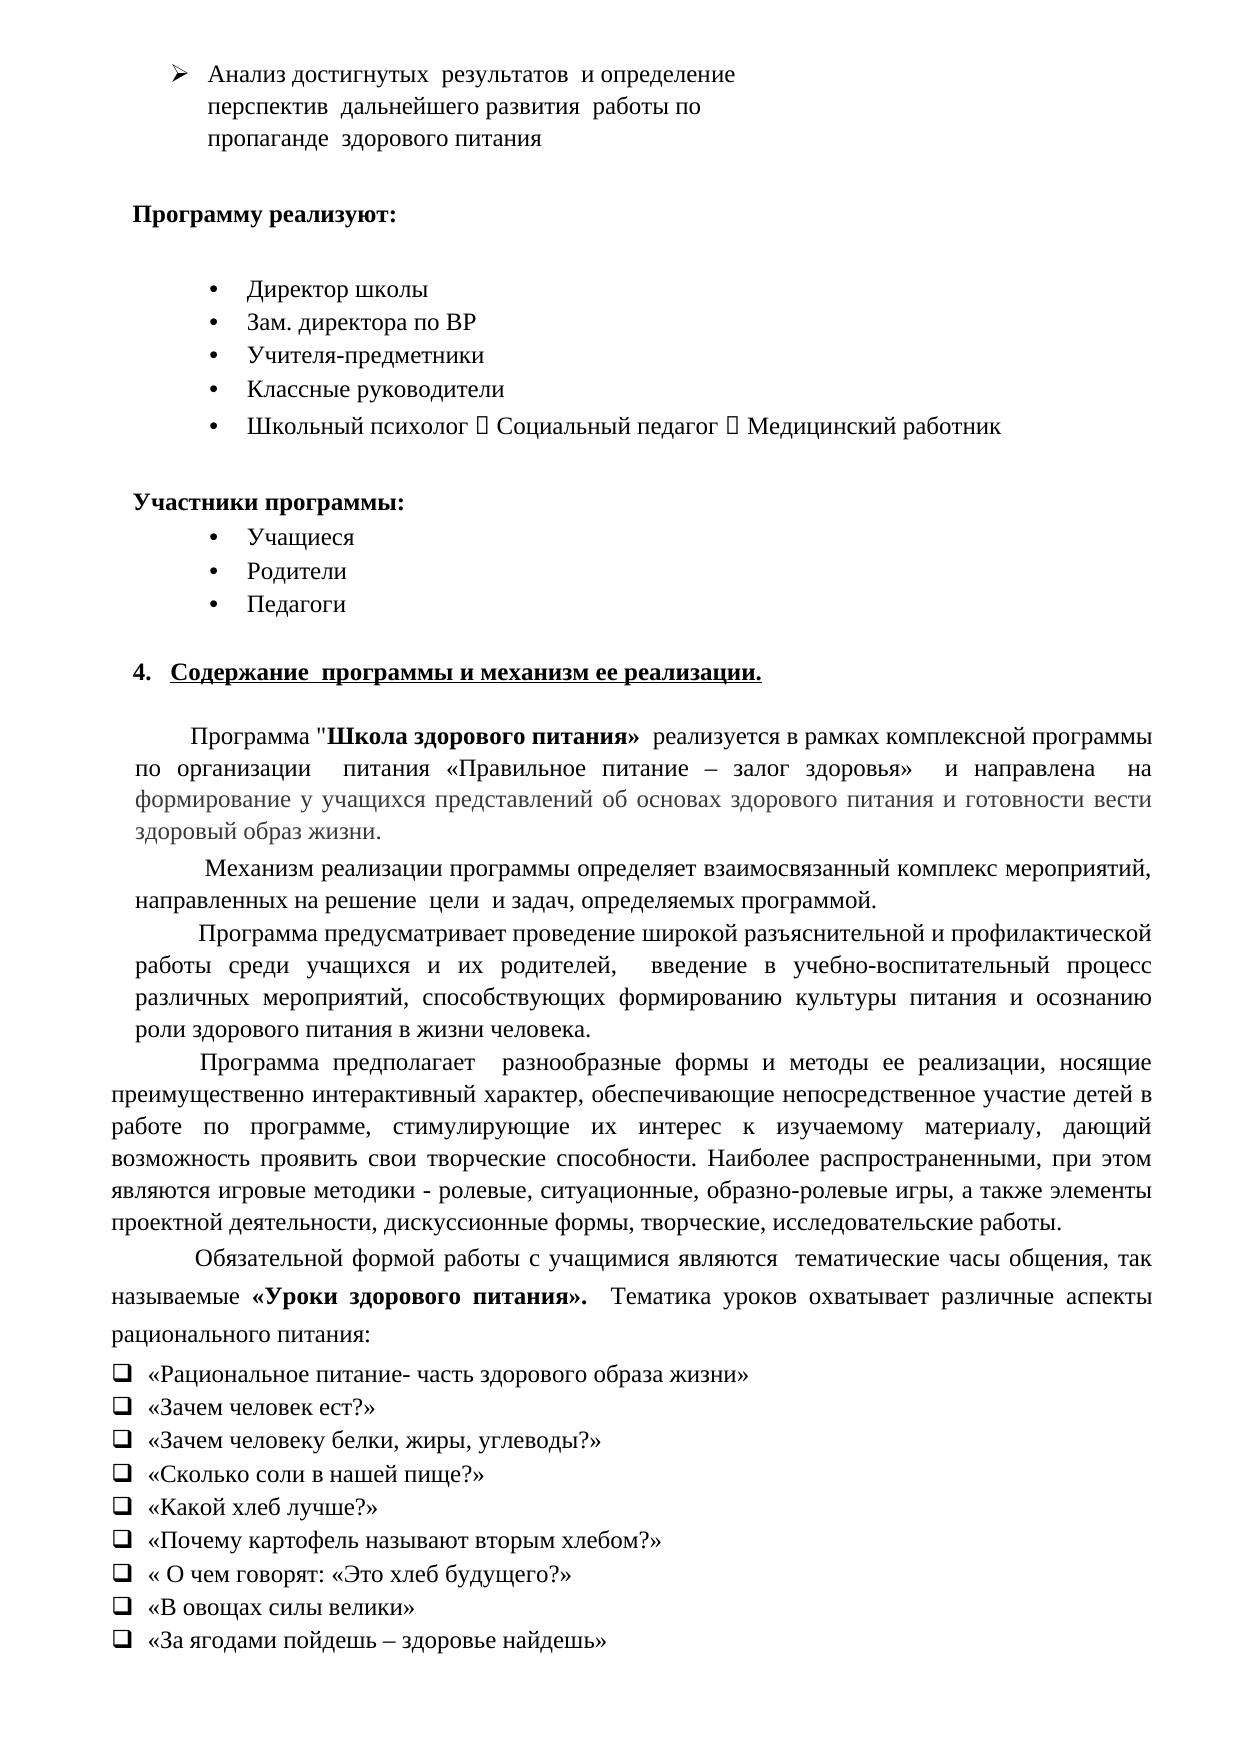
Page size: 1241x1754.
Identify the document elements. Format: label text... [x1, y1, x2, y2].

text Участники программы: [132, 487, 1240, 516]
list Зам. директора по ВР [209, 307, 1153, 336]
list «За ягодами пойдешь – здоровье найдешь» [111, 1626, 1153, 1654]
text Обязательной формой работы с учащимися являются тематические часы общения, так называемые «Уроки здорового питания». Тематика уроков охватывает различные аспекты рационального питания: [111, 1243, 1153, 1348]
list «Зачем человеку белки, жиры, углеводы?» [111, 1426, 1153, 1454]
list Анализ достигнутых результатов и определение перспектив дальнейшего развития работы по пропаганде здорового питания [170, 59, 747, 152]
text Программа предусматривает проведение широкой разъяснительной и профилактической работы среди учащихся и их родителей, введение в учебно-воспитательный процесс различных мероприятий, способствующих формированию культуры питания и осознанию роли здорового питания в жизни человека. [134, 918, 1153, 1043]
list Педагоги [209, 589, 1153, 618]
list Учащиеся [209, 522, 1153, 551]
text Программу реализуют: [132, 199, 1240, 228]
list Родители [209, 556, 1153, 584]
list «В овощах силы велики» [111, 1592, 1153, 1621]
list «Зачем человек ест?» [111, 1392, 1153, 1421]
list «Рациональное питание- часть здорового образа жизни» [111, 1359, 1153, 1388]
list Директор школы [209, 274, 1153, 302]
list Содержание программы и механизм ее реализации. [133, 657, 1240, 686]
text Программа "Школа здорового питания» реализуется в рамках комплексной программы по организации питания «Правильное питание – залог здоровья» и направлена на формирование у учащихся представлений об основах здорового питания и готовности вести здоровый образ жизни. [134, 721, 1153, 845]
list «Сколько соли в нашей пище?» [111, 1459, 1153, 1488]
list «Почему картофель называют вторым хлебом?» [111, 1526, 1153, 1554]
list «Какой хлеб лучше?» [111, 1492, 1153, 1521]
list « О чем говорят: «Это хлеб будущего?» [111, 1559, 1153, 1588]
list Учителя-предметники [209, 341, 1153, 369]
list Школьный психолог  Социальный педагог  Медицинский работник [209, 407, 1153, 441]
text Механизм реализации программы определяет взаимосвязанный комплекс мероприятий, направленных на решение цели и задач, определяемых программой. [134, 853, 1153, 914]
text Программа предполагает разнообразные формы и методы ее реализации, носящие преимущественно интерактивный характер, обеспечивающие непосредственное участие детей в работе по программе, стимулирующие их интерес к изучаемому материалу, дающий возможность проявить свои творческие способности. Наиболее распространенными, при этом являются игровые методики - ролевые, ситуационные, образно-ролевые игры, а также элементы проектной деятельности, дискуссионные формы, творческие, исследовательские работы. [111, 1047, 1153, 1235]
list Классные руководители [209, 374, 1153, 403]
